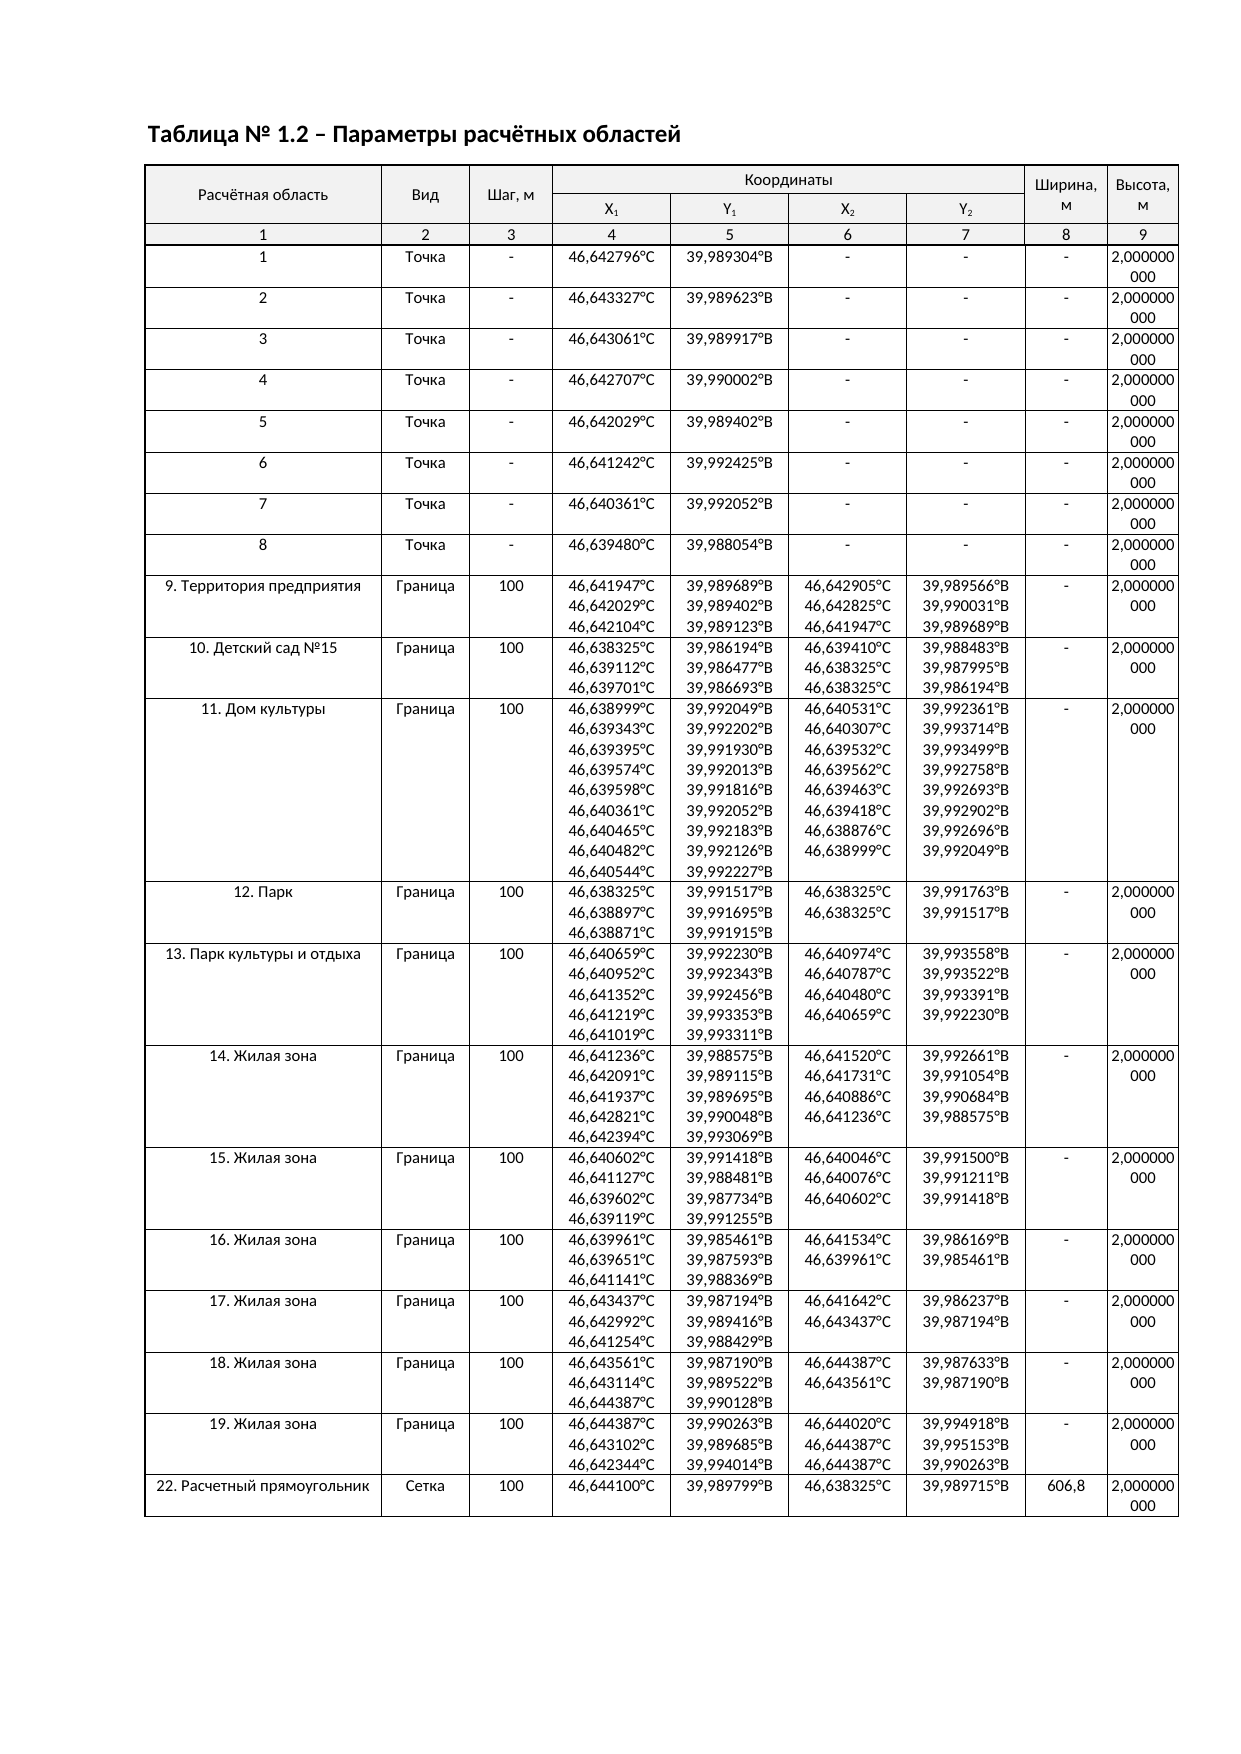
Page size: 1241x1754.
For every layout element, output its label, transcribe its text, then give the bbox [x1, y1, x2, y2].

table_cell 39,994918°В 39,995153°В 39,990263°В [907, 1414, 1025, 1474]
table_header Вид [382, 166, 469, 223]
table_cell Граница [382, 1046, 469, 1147]
table_cell - [789, 246, 906, 287]
table_cell - [1026, 453, 1107, 493]
table_cell 39,989623°В [671, 288, 788, 328]
table_cell - [470, 535, 552, 575]
table_cell Граница [382, 944, 469, 1045]
table_cell - [1026, 944, 1107, 1045]
table_cell 100 [470, 882, 552, 943]
table_cell 3 [146, 329, 381, 369]
table_cell 39,989402°В [671, 411, 788, 451]
table_cell - [1026, 699, 1107, 881]
table_cell 39,991517°В 39,991695°В 39,991915°В [671, 882, 788, 943]
table_cell Граница [382, 882, 469, 943]
table_cell - [1026, 1414, 1107, 1474]
table_cell - [1026, 288, 1107, 328]
table_cell Точка [382, 411, 469, 451]
table_cell 2,000000000 [1108, 411, 1178, 451]
table_cell 2,000000000 [1108, 1148, 1178, 1228]
table_cell - [470, 411, 552, 451]
table_cell X1 [553, 194, 670, 223]
table_header Шаг, м [470, 166, 552, 223]
table_cell 14. Жилая зона [146, 1046, 381, 1147]
table_cell 22. Расчетный прямоугольник [146, 1475, 381, 1516]
table_cell 39,989566°В 39,990031°В 39,989689°В [907, 576, 1025, 636]
table_cell 1 [146, 246, 381, 287]
table_cell 46,641534°С 46,639961°С [789, 1230, 906, 1290]
table_cell 39,989799°В [671, 1475, 788, 1516]
table_cell 39,990263°В 39,989685°В 39,994014°В [671, 1414, 788, 1474]
table_cell 39,988483°В 39,987995°В 39,986194°В [907, 638, 1025, 698]
table_cell 46,643561°С 46,643114°С 46,644387°С [553, 1353, 670, 1413]
text Таблица № 1.2 – Параметры расчётных областей [148, 118, 1181, 149]
table_cell 100 [470, 1291, 552, 1351]
table_cell 39,987633°В 39,987190°В [907, 1353, 1025, 1413]
table_cell 15. Жилая зона [146, 1148, 381, 1228]
table_cell 2 [146, 288, 381, 328]
table_cell - [1026, 882, 1107, 943]
table_cell 46,639480°С [553, 535, 670, 575]
table_cell 5 [671, 224, 788, 244]
table_cell - [1026, 411, 1107, 451]
table_cell 2,000000000 [1108, 1475, 1178, 1516]
table_cell 6 [789, 224, 906, 244]
table_cell 2,000000000 [1108, 944, 1178, 1045]
table_cell Граница [382, 638, 469, 698]
table_cell - [907, 246, 1025, 287]
table_cell 46,640602°С 46,641127°С 46,639602°С 46,639119°С [553, 1148, 670, 1228]
table_cell - [907, 329, 1025, 369]
table_cell 2,000000000 [1108, 288, 1178, 328]
table_cell 39,987190°В 39,989522°В 39,990128°В [671, 1353, 788, 1413]
table_cell - [1026, 1148, 1107, 1228]
table_cell 4 [553, 224, 670, 244]
table_cell 4 [146, 370, 381, 410]
table_cell 9 [1108, 224, 1178, 244]
table_cell 2,000000000 [1108, 638, 1178, 698]
table_cell 12. Парк [146, 882, 381, 943]
table_cell - [1026, 638, 1107, 698]
table_cell 2,000000000 [1108, 453, 1178, 493]
table_cell - [470, 329, 552, 369]
table_cell 9. Территория предприятия [146, 576, 381, 636]
table_cell 10. Детский сад №15 [146, 638, 381, 698]
table_cell 46,641642°С 46,643437°С [789, 1291, 906, 1351]
table_cell 16. Жилая зона [146, 1230, 381, 1290]
table_cell Точка [382, 246, 469, 287]
table_cell 39,993558°В 39,993522°В 39,993391°В 39,992230°В [907, 944, 1025, 1045]
table_cell Граница [382, 1414, 469, 1474]
table_cell 39,989689°В 39,989402°В 39,989123°В [671, 576, 788, 636]
table_cell 39,992230°В 39,992343°В 39,992456°В 39,993353°В 39,993311°В [671, 944, 788, 1045]
table_header Высота, м [1108, 166, 1178, 223]
table_cell 100 [470, 1475, 552, 1516]
table_cell 46,638325°С 46,639112°С 46,639701°С [553, 638, 670, 698]
table_cell 39,991763°В 39,991517°В [907, 882, 1025, 943]
table_cell - [470, 370, 552, 410]
table_cell 6 [146, 453, 381, 493]
table_cell 2,000000000 [1108, 1353, 1178, 1413]
table_cell Граница [382, 1353, 469, 1413]
table_cell - [470, 453, 552, 493]
table_cell - [789, 494, 906, 534]
table_cell - [1026, 1230, 1107, 1290]
table_cell 19. Жилая зона [146, 1414, 381, 1474]
table_cell 39,987194°В 39,989416°В 39,988429°В [671, 1291, 788, 1351]
table_cell - [789, 288, 906, 328]
table_cell 46,644020°С 46,644387°С 46,644387°С [789, 1414, 906, 1474]
table_cell 46,642029°С [553, 411, 670, 451]
table_cell 100 [470, 1414, 552, 1474]
table_cell - [789, 370, 906, 410]
table_cell Сетка [382, 1475, 469, 1516]
table_cell Точка [382, 288, 469, 328]
table_cell 39,992361°В 39,993714°В 39,993499°В 39,992758°В 39,992693°В 39,992902°В 39,992696°В 39,992049°В [907, 699, 1025, 881]
table_cell 39,992049°В 39,992202°В 39,991930°В 39,992013°В 39,991816°В 39,992052°В 39,992183°В 39,992126°В 39,992227°В [671, 699, 788, 881]
table_cell - [1026, 329, 1107, 369]
table_cell Y1 [671, 194, 788, 223]
table_cell - [907, 370, 1025, 410]
table_cell - [470, 246, 552, 287]
table_cell 17. Жилая зона [146, 1291, 381, 1351]
table_cell - [789, 535, 906, 575]
table_cell - [1026, 1353, 1107, 1413]
table_cell - [470, 288, 552, 328]
table_cell 46,644100°С [553, 1475, 670, 1516]
table_cell 100 [470, 1148, 552, 1228]
table_cell 606,8 [1026, 1475, 1107, 1516]
table_cell 39,991418°В 39,988481°В 39,987734°В 39,991255°В [671, 1148, 788, 1228]
table_cell 2,000000000 [1108, 1291, 1178, 1351]
table_cell 39,988575°В 39,989115°В 39,989695°В 39,990048°В 39,993069°В [671, 1046, 788, 1147]
table_cell 39,989304°В [671, 246, 788, 287]
table_cell 46,638325°С 46,638325°С [789, 882, 906, 943]
table_cell 2,000000000 [1108, 535, 1178, 575]
table_cell 8 [1025, 224, 1107, 244]
table_cell - [789, 329, 906, 369]
table_cell 7 [907, 224, 1024, 244]
table_cell 46,640974°С 46,640787°С 46,640480°С 46,640659°С [789, 944, 906, 1045]
table_cell 39,986194°В 39,986477°В 39,986693°В [671, 638, 788, 698]
table_cell 46,641947°С 46,642029°С 46,642104°С [553, 576, 670, 636]
table_cell 46,642905°С 46,642825°С 46,641947°С [789, 576, 906, 636]
table_cell Граница [382, 576, 469, 636]
table_cell 46,644387°С 46,643561°С [789, 1353, 906, 1413]
table_cell 39,989917°В [671, 329, 788, 369]
table_cell 39,986169°В 39,985461°В [907, 1230, 1025, 1290]
table_header Координаты [553, 166, 1024, 193]
table_cell 8 [146, 535, 381, 575]
table_cell 2,000000000 [1108, 1230, 1178, 1290]
table_cell 39,991500°В 39,991211°В 39,991418°В [907, 1148, 1025, 1228]
table_cell 46,638325°С [789, 1475, 906, 1516]
table_cell 46,643327°С [553, 288, 670, 328]
table_cell 46,638325°С 46,638897°С 46,638871°С [553, 882, 670, 943]
table_cell Граница [382, 1230, 469, 1290]
table_cell - [470, 494, 552, 534]
table_cell 46,639410°С 46,638325°С 46,638325°С [789, 638, 906, 698]
table_cell Точка [382, 370, 469, 410]
table_cell 46,642796°С [553, 246, 670, 287]
table_cell Точка [382, 494, 469, 534]
table_header Ширина, м [1025, 166, 1107, 223]
table_cell - [907, 535, 1025, 575]
table_cell 100 [470, 1353, 552, 1413]
table_cell 46,640531°С 46,640307°С 46,639532°С 46,639562°С 46,639463°С 46,639418°С 46,638876°С 46,638999°С [789, 699, 906, 881]
table_cell 5 [146, 411, 381, 451]
table_cell 39,985461°В 39,987593°В 39,988369°В [671, 1230, 788, 1290]
table_cell 3 [470, 224, 552, 244]
table_cell 46,643061°С [553, 329, 670, 369]
table_cell 100 [470, 699, 552, 881]
table_cell - [907, 288, 1025, 328]
table_cell 39,992425°В [671, 453, 788, 493]
table_cell 2,000000000 [1108, 329, 1178, 369]
table_cell 100 [470, 944, 552, 1045]
table_cell 2,000000000 [1108, 882, 1178, 943]
table_cell Граница [382, 1291, 469, 1351]
table_cell Точка [382, 535, 469, 575]
table_cell 13. Парк культуры и отдыха [146, 944, 381, 1045]
table_cell 46,641242°С [553, 453, 670, 493]
table_cell 2,000000000 [1108, 246, 1178, 287]
table_cell - [907, 494, 1025, 534]
table_cell 100 [470, 638, 552, 698]
table_cell Точка [382, 329, 469, 369]
table_cell 39,986237°В 39,987194°В [907, 1291, 1025, 1351]
table_cell 39,990002°В [671, 370, 788, 410]
table_cell - [1026, 535, 1107, 575]
table_cell 39,989715°В [907, 1475, 1025, 1516]
table_header Расчётная область [146, 166, 381, 223]
table_cell - [789, 411, 906, 451]
table_cell 46,640659°С 46,640952°С 46,641352°С 46,641219°С 46,641019°С [553, 944, 670, 1045]
table_cell 100 [470, 1230, 552, 1290]
table_cell 2,000000000 [1108, 1046, 1178, 1147]
table_cell 2,000000000 [1108, 699, 1178, 881]
table_cell Граница [382, 1148, 469, 1228]
table_cell 11. Дом культуры [146, 699, 381, 881]
table_cell 39,992052°В [671, 494, 788, 534]
table_cell 7 [146, 494, 381, 534]
table_cell 100 [470, 576, 552, 636]
table_cell 46,638999°С 46,639343°С 46,639395°С 46,639574°С 46,639598°С 46,640361°С 46,640465°С 46,640482°С 46,640544°С [553, 699, 670, 881]
table_cell Граница [382, 699, 469, 881]
table_cell 100 [470, 1046, 552, 1147]
table_cell 1 [146, 224, 381, 244]
table_cell 46,640361°С [553, 494, 670, 534]
table_cell Y2 [907, 194, 1024, 223]
table_cell 2 [382, 224, 469, 244]
table_cell 46,641520°С 46,641731°С 46,640886°С 46,641236°С [789, 1046, 906, 1147]
table_cell - [789, 453, 906, 493]
table_cell 2,000000000 [1108, 370, 1178, 410]
table_cell - [907, 453, 1025, 493]
table_cell - [1026, 576, 1107, 636]
table_cell X2 [789, 194, 906, 223]
table_cell 2,000000000 [1108, 494, 1178, 534]
table_cell 46,644387°С 46,643102°С 46,642344°С [553, 1414, 670, 1474]
table_cell 46,640046°С 46,640076°С 46,640602°С [789, 1148, 906, 1228]
table_cell 18. Жилая зона [146, 1353, 381, 1413]
table_cell 46,642707°С [553, 370, 670, 410]
table_cell - [907, 411, 1025, 451]
table_cell 39,988054°В [671, 535, 788, 575]
table_cell 2,000000000 [1108, 576, 1178, 636]
table_cell - [1026, 1046, 1107, 1147]
table_cell - [1026, 370, 1107, 410]
table_cell - [1026, 246, 1107, 287]
table_cell 46,643437°С 46,642992°С 46,641254°С [553, 1291, 670, 1351]
table_cell - [1026, 494, 1107, 534]
table_cell 2,000000000 [1108, 1414, 1178, 1474]
table_cell Точка [382, 453, 469, 493]
table_cell - [1026, 1291, 1107, 1351]
table_cell 46,641236°С 46,642091°С 46,641937°С 46,642821°С 46,642394°С [553, 1046, 670, 1147]
table_cell 46,639961°С 46,639651°С 46,641141°С [553, 1230, 670, 1290]
table_cell 39,992661°В 39,991054°В 39,990684°В 39,988575°В [907, 1046, 1025, 1147]
